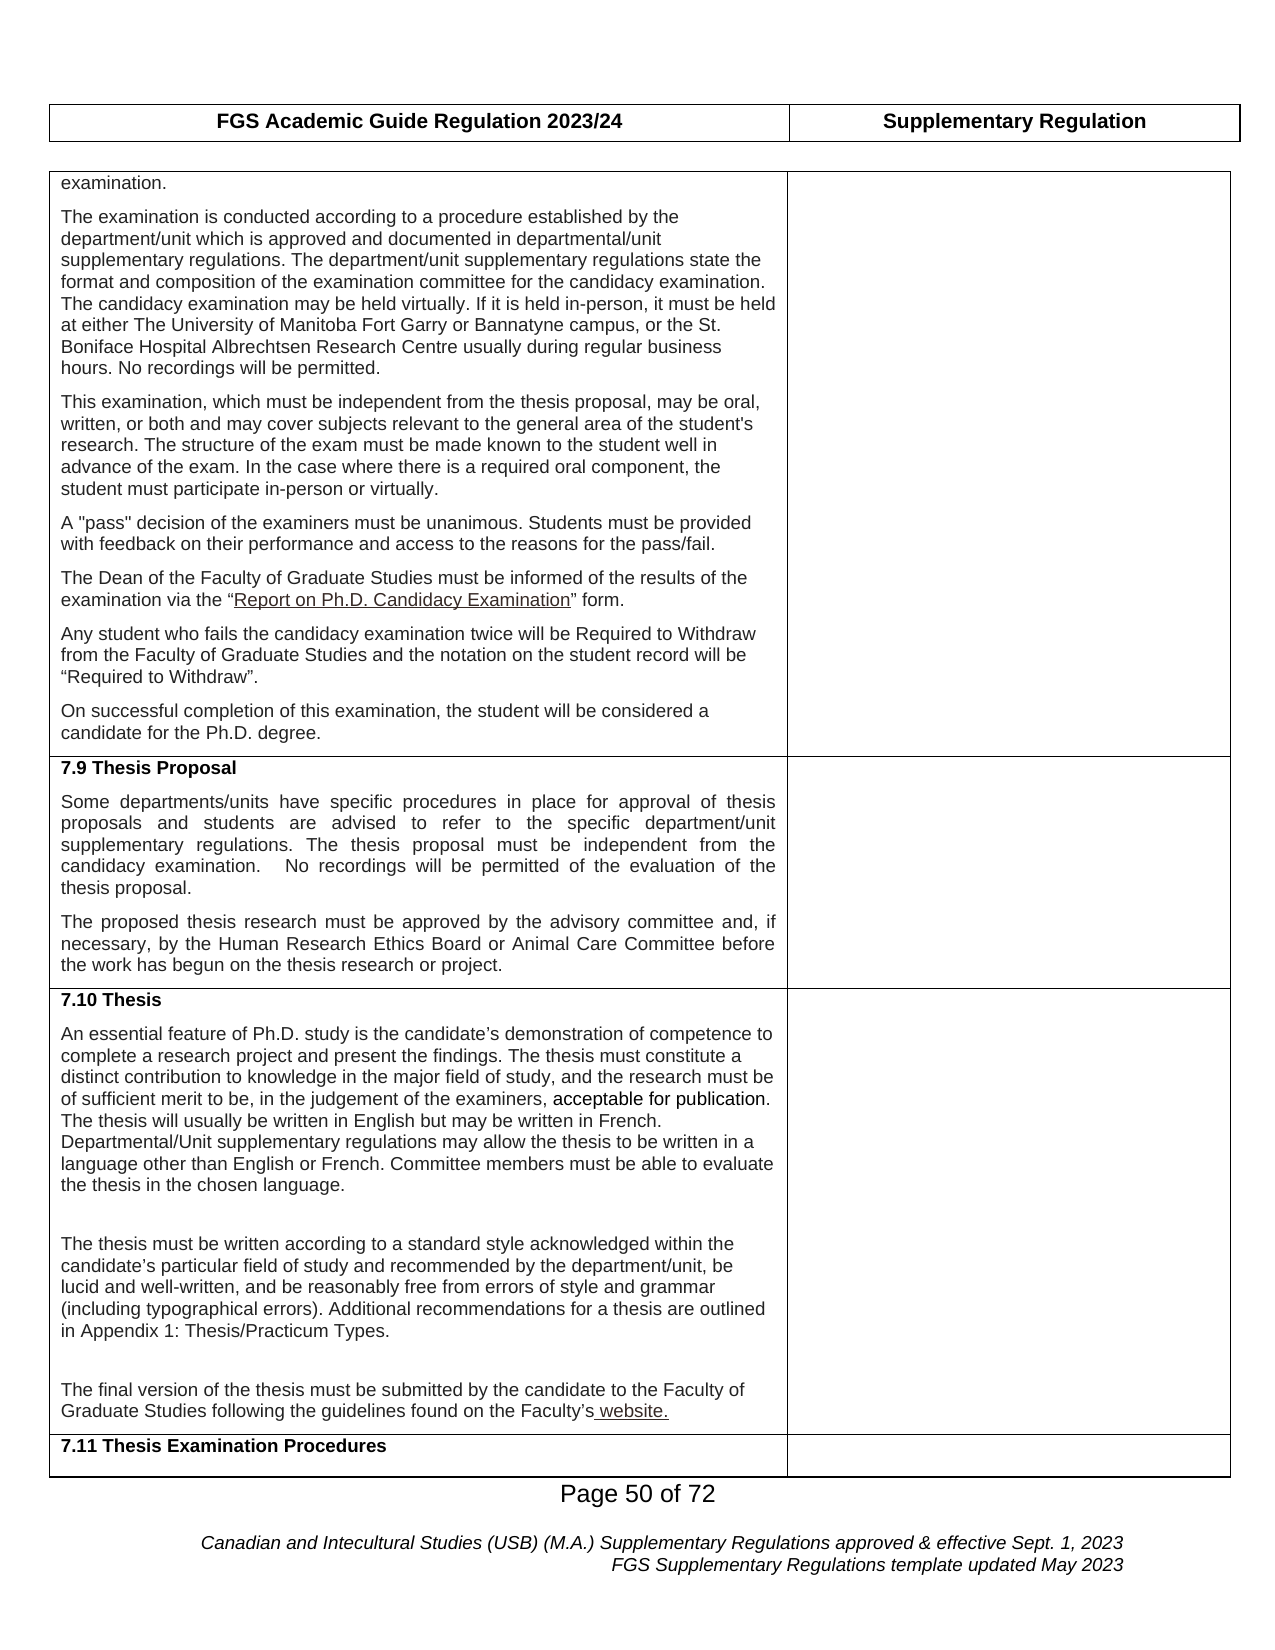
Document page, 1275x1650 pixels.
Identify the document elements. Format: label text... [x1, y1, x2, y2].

table_cell 7.9 Thesis Proposal Some departments/units have specific procedures in place for approval of thesis proposals and students are advised to refer to the specific department/unit supplementary regulations. The thesis proposal must be independent from the candidacy examination. No recordings will be permitted of the evaluation of the thesis proposal. The proposed thesis research must be approved by the advisory committee and, if necessary, by the Human Research Ethics Board or Animal Care Committee before the work has begun on the thesis research or project. [50, 757, 787, 988]
table_cell [788, 989, 1230, 1434]
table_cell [50, 172, 787, 756]
table_cell 7.10 Thesis An essential feature of Ph.D. study is the candidate’s demonstration of competence to complete a research project and present the findings. The thesis must constitute a distinct contribution to knowledge in the major field of study, and the research must be of sufficient merit to be, in the judgement of the examiners, acceptable for publication. The thesis will usually be written in English but may be written in French. Departmental/Unit supplementary regulations may allow the thesis to be written in a language other than English or French. Committee members must be able to evaluate the thesis in the chosen language. The thesis must be written according to a standard style acknowledged within the candidate’s particular field of study and recommended by the department/unit, be lucid and well-written, and be reasonably free from errors of style and grammar (including typographical errors). Additional recommendations for a thesis are outlined in Appendix 1: Thesis/Practicum Types. The final version of the thesis must be submitted by the candidate to the Faculty of Graduate Studies following the guidelines found on the Faculty’s website. [50, 989, 787, 1434]
table_cell [788, 1435, 1230, 1476]
table_cell [788, 757, 1230, 988]
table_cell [50, 1435, 787, 1476]
table_cell [788, 172, 1230, 756]
